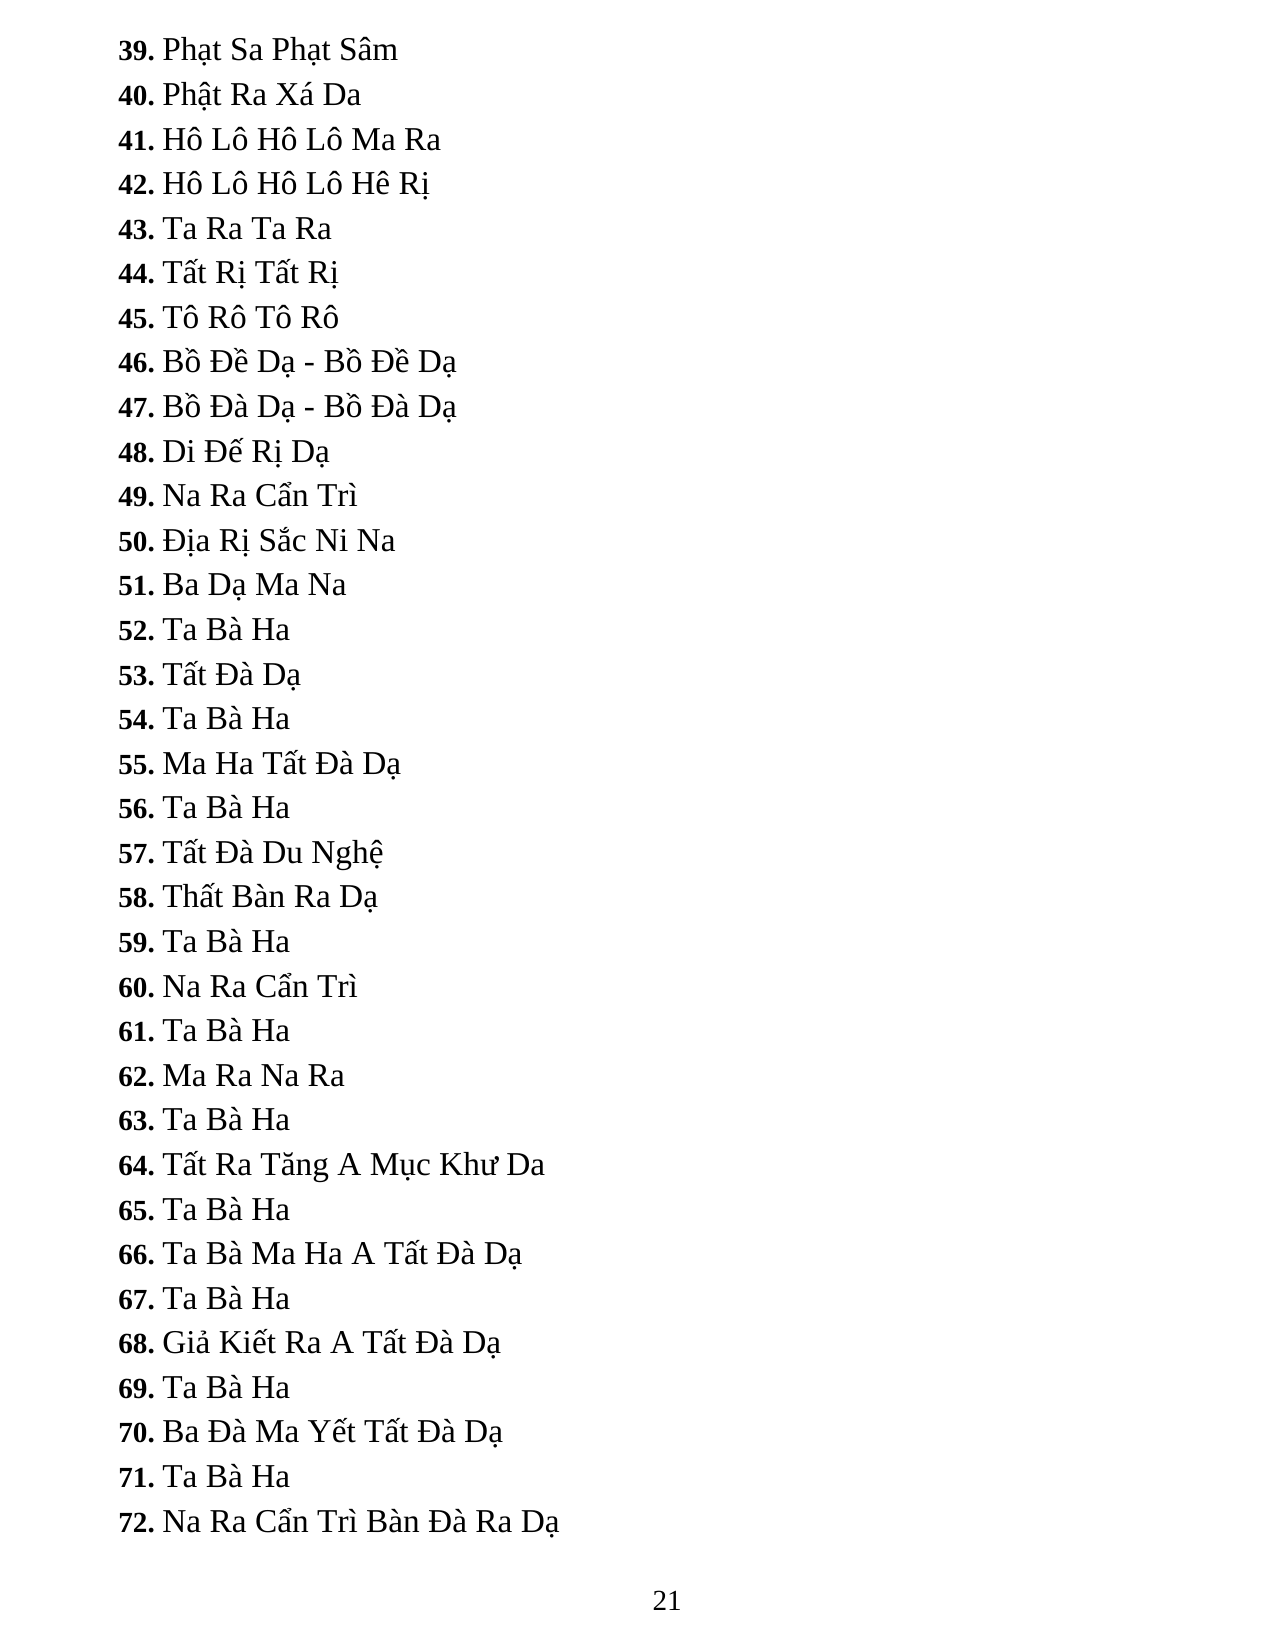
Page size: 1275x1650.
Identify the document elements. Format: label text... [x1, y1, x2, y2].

list Ta Bà Ha [118, 1010, 1216, 1049]
list Ta Bà Ha [118, 609, 1216, 647]
list Địa Rị Sắc Ni Na [118, 520, 1216, 558]
list Ta Ra Ta Ra [118, 208, 1216, 246]
list Ta Bà Ha [118, 698, 1216, 737]
list Tất Rị Tất Rị [118, 252, 1216, 291]
list Thất Bàn Ra Dạ [118, 877, 1216, 915]
list Hô Lô Hô Lô Hê Rị [118, 163, 1216, 202]
list Ta Bà Ha [118, 1189, 1216, 1227]
list Ta Bà Ha [118, 921, 1216, 959]
list Ta Bà Ma Ha A Tất Đà Dạ [118, 1233, 1216, 1272]
list Bồ Đà Dạ - Bồ Đà Dạ [118, 386, 1216, 424]
list Ma Ra Na Ra [118, 1055, 1216, 1093]
list Ba Dạ Ma Na [118, 564, 1216, 603]
list Ta Bà Ha [118, 1278, 1216, 1316]
list Ba Đà Ma Yết Tất Đà Dạ [118, 1412, 1216, 1450]
list Giả Kiết Ra A Tất Đà Dạ [118, 1322, 1216, 1361]
list Na Ra Cẩn Trì Bàn Đà Ra Dạ [118, 1501, 1216, 1539]
list Na Ra Cẩn Trì [118, 475, 1216, 514]
list Phạt Sa Phạt Sâm [118, 29, 1216, 68]
list Tất Đà Du Nghệ [118, 832, 1216, 870]
list Ta Bà Ha [118, 1456, 1216, 1494]
list Phật Ra Xá Da [118, 74, 1216, 112]
list Di Đế Rị Dạ [118, 431, 1216, 469]
list Tất Ra Tăng A Mục Khư Da [118, 1144, 1216, 1182]
list Bồ Đề Dạ - Bồ Đề Dạ [118, 342, 1216, 380]
list Tất Đà Dạ [118, 654, 1216, 692]
list Tô Rô Tô Rô [118, 297, 1216, 335]
list Ta Bà Ha [118, 1099, 1216, 1138]
list Hô Lô Hô Lô Ma Ra [118, 119, 1216, 157]
list Ta Bà Ha [118, 1367, 1216, 1405]
list Ma Ha Tất Đà Dạ [118, 743, 1216, 781]
list Na Ra Cẩn Trì [118, 966, 1216, 1004]
list Ta Bà Ha [118, 787, 1216, 826]
